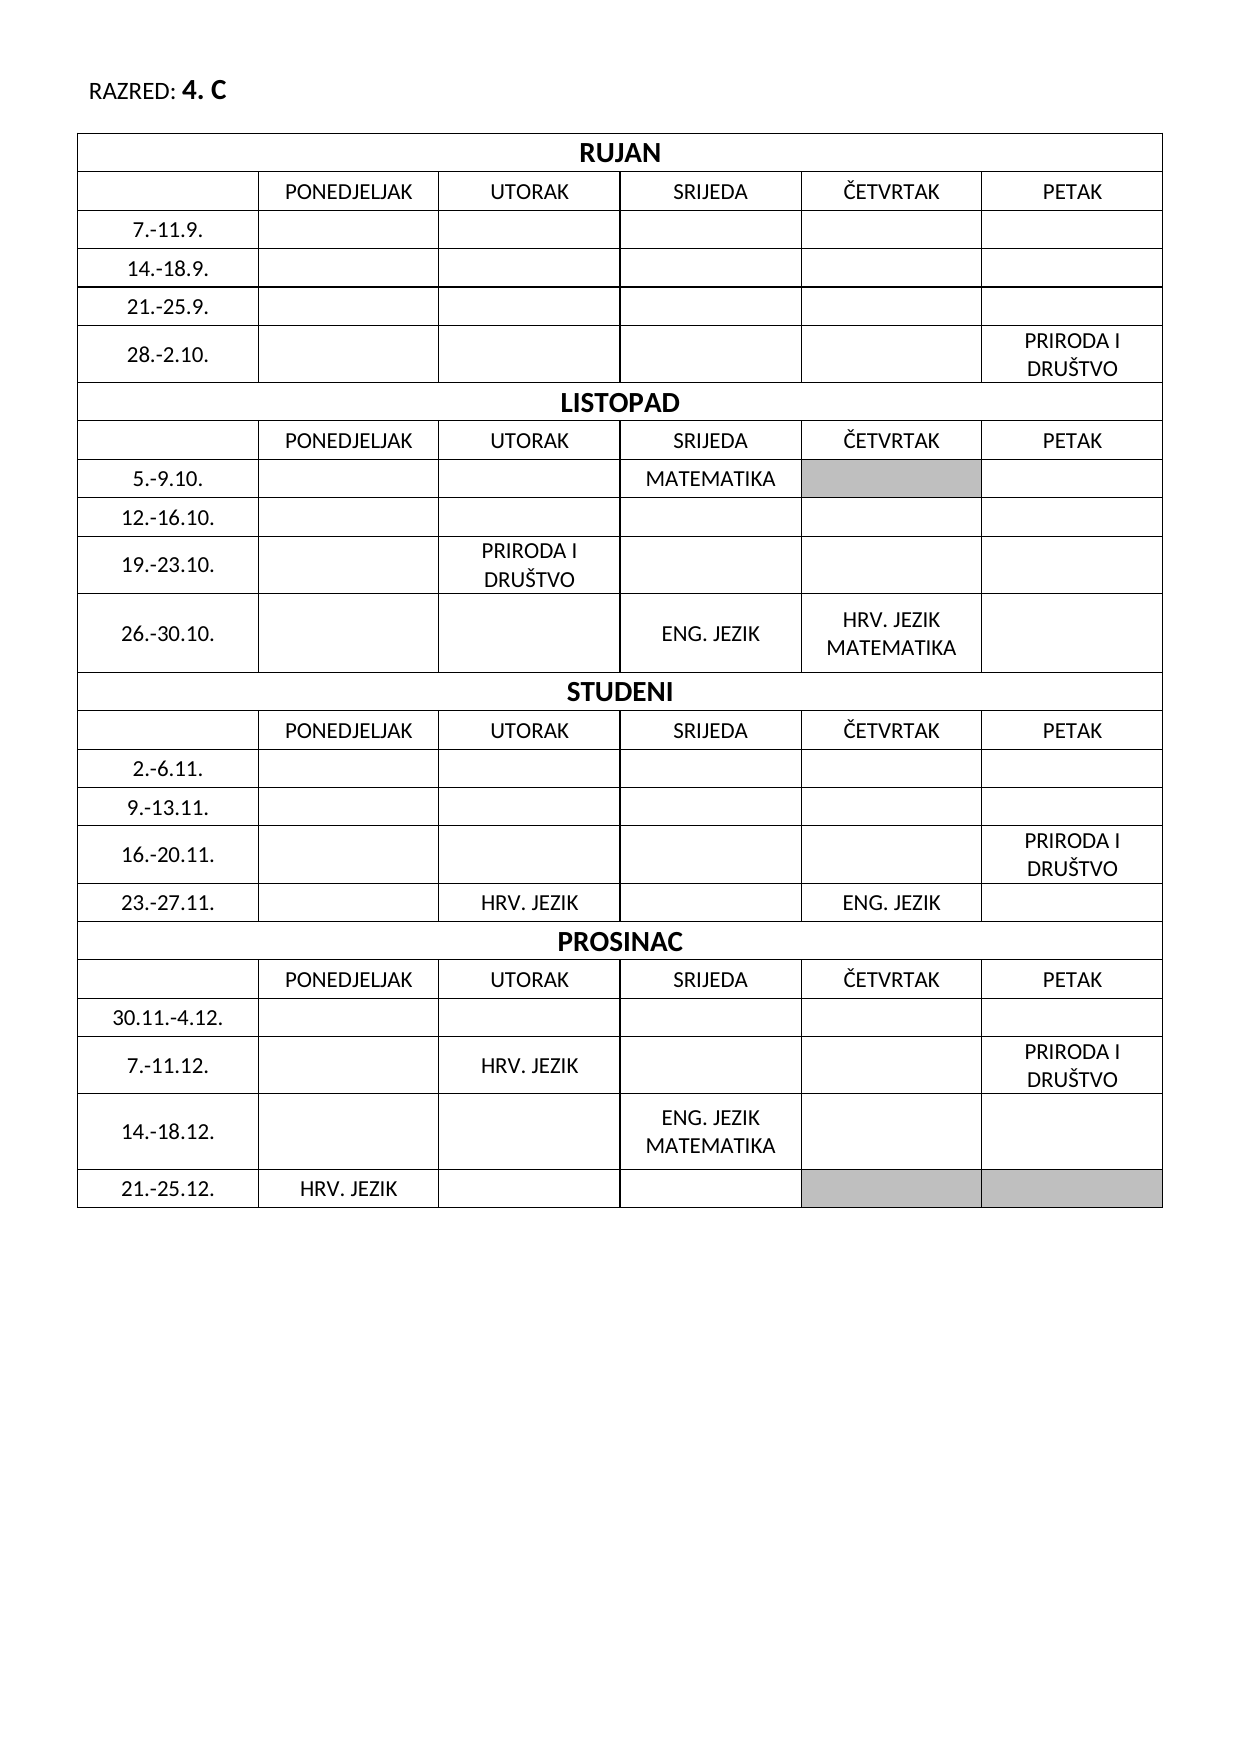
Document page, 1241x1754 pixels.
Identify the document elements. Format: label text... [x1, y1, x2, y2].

table_cell [439, 249, 619, 286]
table_cell SRIJEDA [621, 172, 801, 209]
table_cell [621, 326, 801, 382]
table_cell PRIRODA I DRUŠTVO [982, 1037, 1162, 1093]
table_cell [259, 1037, 438, 1093]
table_cell PONEDJELJAK [259, 960, 438, 998]
table_cell ENG. JEZIK [802, 884, 981, 921]
table_cell [439, 326, 619, 382]
table_cell [259, 460, 438, 497]
table_cell [621, 498, 801, 536]
table_cell 30.11.-4.12. [78, 999, 258, 1036]
table_cell [982, 211, 1162, 248]
table_cell [621, 249, 801, 286]
table_cell [982, 537, 1162, 593]
table_cell [259, 999, 438, 1036]
table_cell ENG. JEZIK MATEMATIKA [621, 1094, 801, 1169]
table_cell 26.-30.10. [78, 594, 258, 672]
table_cell MATEMATIKA [621, 460, 801, 497]
table_cell HRV. JEZIK MATEMATIKA [802, 594, 981, 672]
table_cell UTORAK [439, 172, 619, 209]
table_cell [439, 460, 619, 497]
table_cell [802, 999, 981, 1036]
table_cell 28.-2.10. [78, 326, 258, 382]
table_cell [982, 460, 1162, 497]
table_cell [802, 788, 981, 825]
table_cell ČETVRTAK [802, 960, 981, 998]
table_cell [439, 750, 619, 787]
table_cell [439, 1094, 619, 1169]
table_cell 14.-18.12. [78, 1094, 258, 1169]
table_cell [621, 288, 801, 325]
table_cell [259, 249, 438, 286]
text RAZRED: 4. C [89, 71, 1152, 106]
table_cell 23.-27.11. [78, 884, 258, 921]
table_cell 12.-16.10. [78, 498, 258, 536]
table_cell [259, 211, 438, 248]
table_cell UTORAK [439, 711, 619, 748]
table_cell SRIJEDA [621, 711, 801, 748]
table_cell 5.-9.10. [78, 460, 258, 497]
table_cell [802, 249, 981, 286]
table_cell HRV. JEZIK [259, 1170, 438, 1207]
table_cell [982, 1094, 1162, 1169]
table_cell [802, 460, 981, 497]
table_cell PRIRODA I DRUŠTVO [439, 537, 619, 593]
table_cell [259, 1094, 438, 1169]
table_cell [802, 1037, 981, 1093]
table_cell PONEDJELJAK [259, 421, 438, 459]
table_cell [982, 884, 1162, 921]
table_cell [439, 1170, 619, 1207]
table_cell UTORAK [439, 960, 619, 998]
table_cell HRV. JEZIK [439, 1037, 619, 1093]
table_cell [982, 750, 1162, 787]
table_cell PONEDJELJAK [259, 172, 438, 209]
table_cell [439, 211, 619, 248]
table_cell UTORAK [439, 421, 619, 459]
table_cell [259, 537, 438, 593]
table_cell [621, 884, 801, 921]
table_cell [259, 288, 438, 325]
table_header RUJAN [78, 134, 1162, 171]
table_cell [621, 750, 801, 787]
table_cell PROSINAC [78, 922, 1162, 959]
table_cell SRIJEDA [621, 960, 801, 998]
table_cell STUDENI [78, 673, 1162, 710]
table_cell PRIRODA I DRUŠTVO [982, 826, 1162, 882]
table_cell 21.-25.9. [78, 288, 258, 325]
table_cell 19.-23.10. [78, 537, 258, 593]
table_cell [78, 421, 258, 459]
table_cell [439, 999, 619, 1036]
table_cell PETAK [982, 172, 1162, 209]
table_cell 7.-11.12. [78, 1037, 258, 1093]
table_cell [259, 326, 438, 382]
table_cell [802, 326, 981, 382]
table_cell [439, 788, 619, 825]
table_cell LISTOPAD [78, 383, 1162, 420]
table_cell [78, 711, 258, 748]
table_cell ČETVRTAK [802, 172, 981, 209]
table_cell [621, 537, 801, 593]
table_cell [259, 750, 438, 787]
table_cell [78, 960, 258, 998]
table_cell 9.-13.11. [78, 788, 258, 825]
table_cell 2.-6.11. [78, 750, 258, 787]
table_cell [802, 750, 981, 787]
table_cell [259, 826, 438, 882]
table_cell PETAK [982, 711, 1162, 748]
table_cell [621, 999, 801, 1036]
table_cell [802, 537, 981, 593]
table_cell [439, 288, 619, 325]
table_cell [802, 1094, 981, 1169]
table_cell [621, 1037, 801, 1093]
table_cell 14.-18.9. [78, 249, 258, 286]
table_cell [439, 826, 619, 882]
table_cell SRIJEDA [621, 421, 801, 459]
table_cell [621, 826, 801, 882]
table_cell PETAK [982, 421, 1162, 459]
table_cell [259, 884, 438, 921]
table_cell [982, 999, 1162, 1036]
table_cell [259, 498, 438, 536]
table_cell [802, 211, 981, 248]
table_cell [982, 1170, 1162, 1207]
table_cell [802, 826, 981, 882]
table_cell [259, 788, 438, 825]
table_cell [259, 594, 438, 672]
table_cell 7.-11.9. [78, 211, 258, 248]
table_cell PRIRODA I DRUŠTVO [982, 326, 1162, 382]
table_cell ENG. JEZIK [621, 594, 801, 672]
table_cell [621, 1170, 801, 1207]
table_cell [802, 498, 981, 536]
table_cell 21.-25.12. [78, 1170, 258, 1207]
table_cell [982, 594, 1162, 672]
table_cell [982, 498, 1162, 536]
table_cell [439, 594, 619, 672]
table_cell 16.-20.11. [78, 826, 258, 882]
table_cell [439, 498, 619, 536]
table_cell ČETVRTAK [802, 711, 981, 748]
table_cell [982, 288, 1162, 325]
table_cell [621, 211, 801, 248]
table_cell [982, 788, 1162, 825]
table_cell [802, 1170, 981, 1207]
table_cell ČETVRTAK [802, 421, 981, 459]
table_cell HRV. JEZIK [439, 884, 619, 921]
table_cell [78, 172, 258, 209]
table_cell [621, 788, 801, 825]
table_cell PONEDJELJAK [259, 711, 438, 748]
table_cell [802, 288, 981, 325]
table_cell [982, 249, 1162, 286]
table_cell PETAK [982, 960, 1162, 998]
